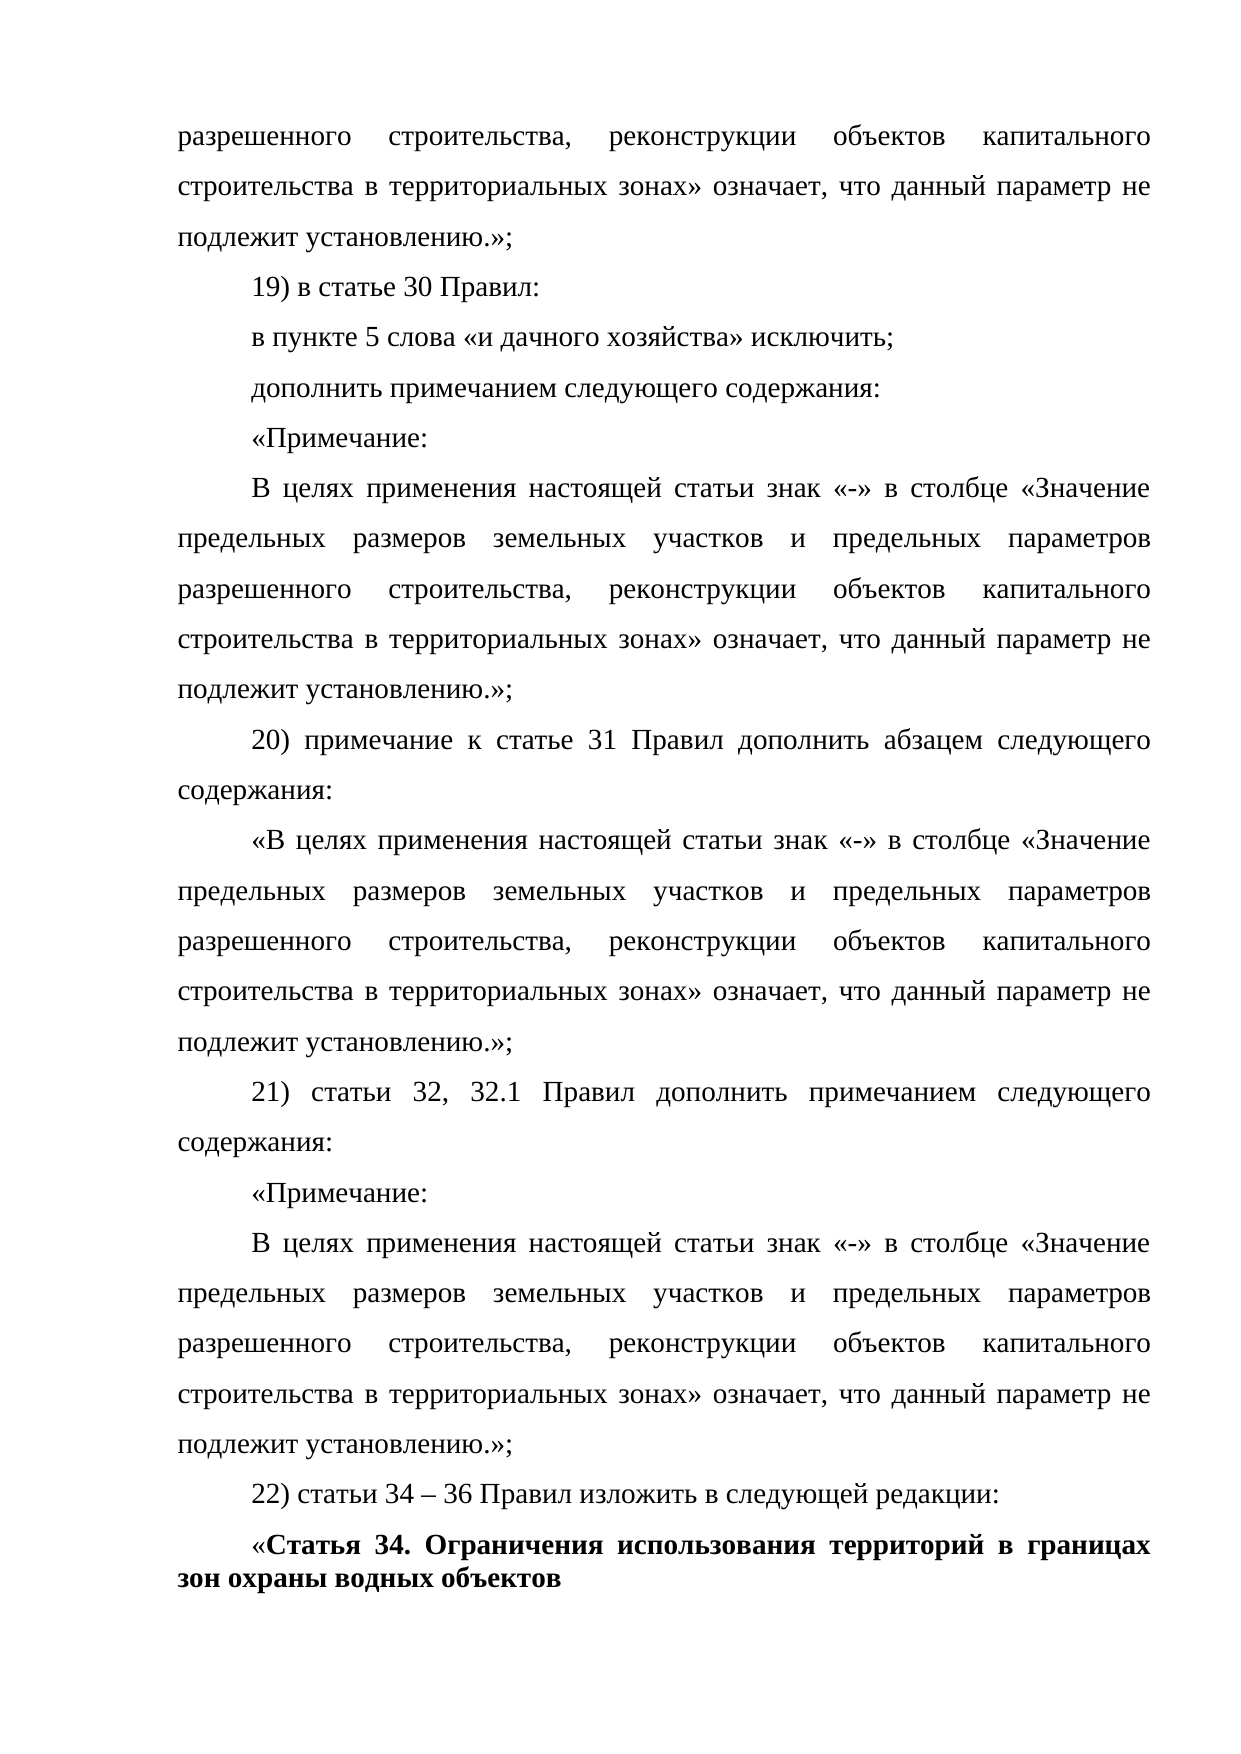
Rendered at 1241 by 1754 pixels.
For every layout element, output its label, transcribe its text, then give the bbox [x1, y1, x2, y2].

text 19) в статье 30 Правил: [177, 269, 1152, 303]
text «Примечание: [177, 420, 1152, 453]
text «Примечание: [177, 1175, 1152, 1208]
text дополнить примечанием следующего содержания: [177, 370, 1152, 403]
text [177, 118, 1152, 252]
text 20) примечание к статье 31 Правил дополнить абзацем следующего содержания: [177, 722, 1152, 806]
text 22) статьи 34 – 36 Правил изложить в следующей редакции: [177, 1477, 1152, 1510]
text в пункте 5 слова «и дачного хозяйства» исключить; [177, 319, 1152, 353]
text «В целях применения настоящей статьи знак «-» в столбце «Значение предельных размеров земельных участков и предельных параметров разрешенного строительства, реконструкции объектов капитального строительства в территориальных зонах» означает, что данный параметр не подлежит установлению.»; [177, 822, 1152, 1057]
text «Статья 34. Ограничения использования территорий в границах зон охраны водных объектов [177, 1527, 1152, 1594]
text 21) статьи 32, 32.1 Правил дополнить примечанием следующего содержания: [177, 1074, 1152, 1158]
